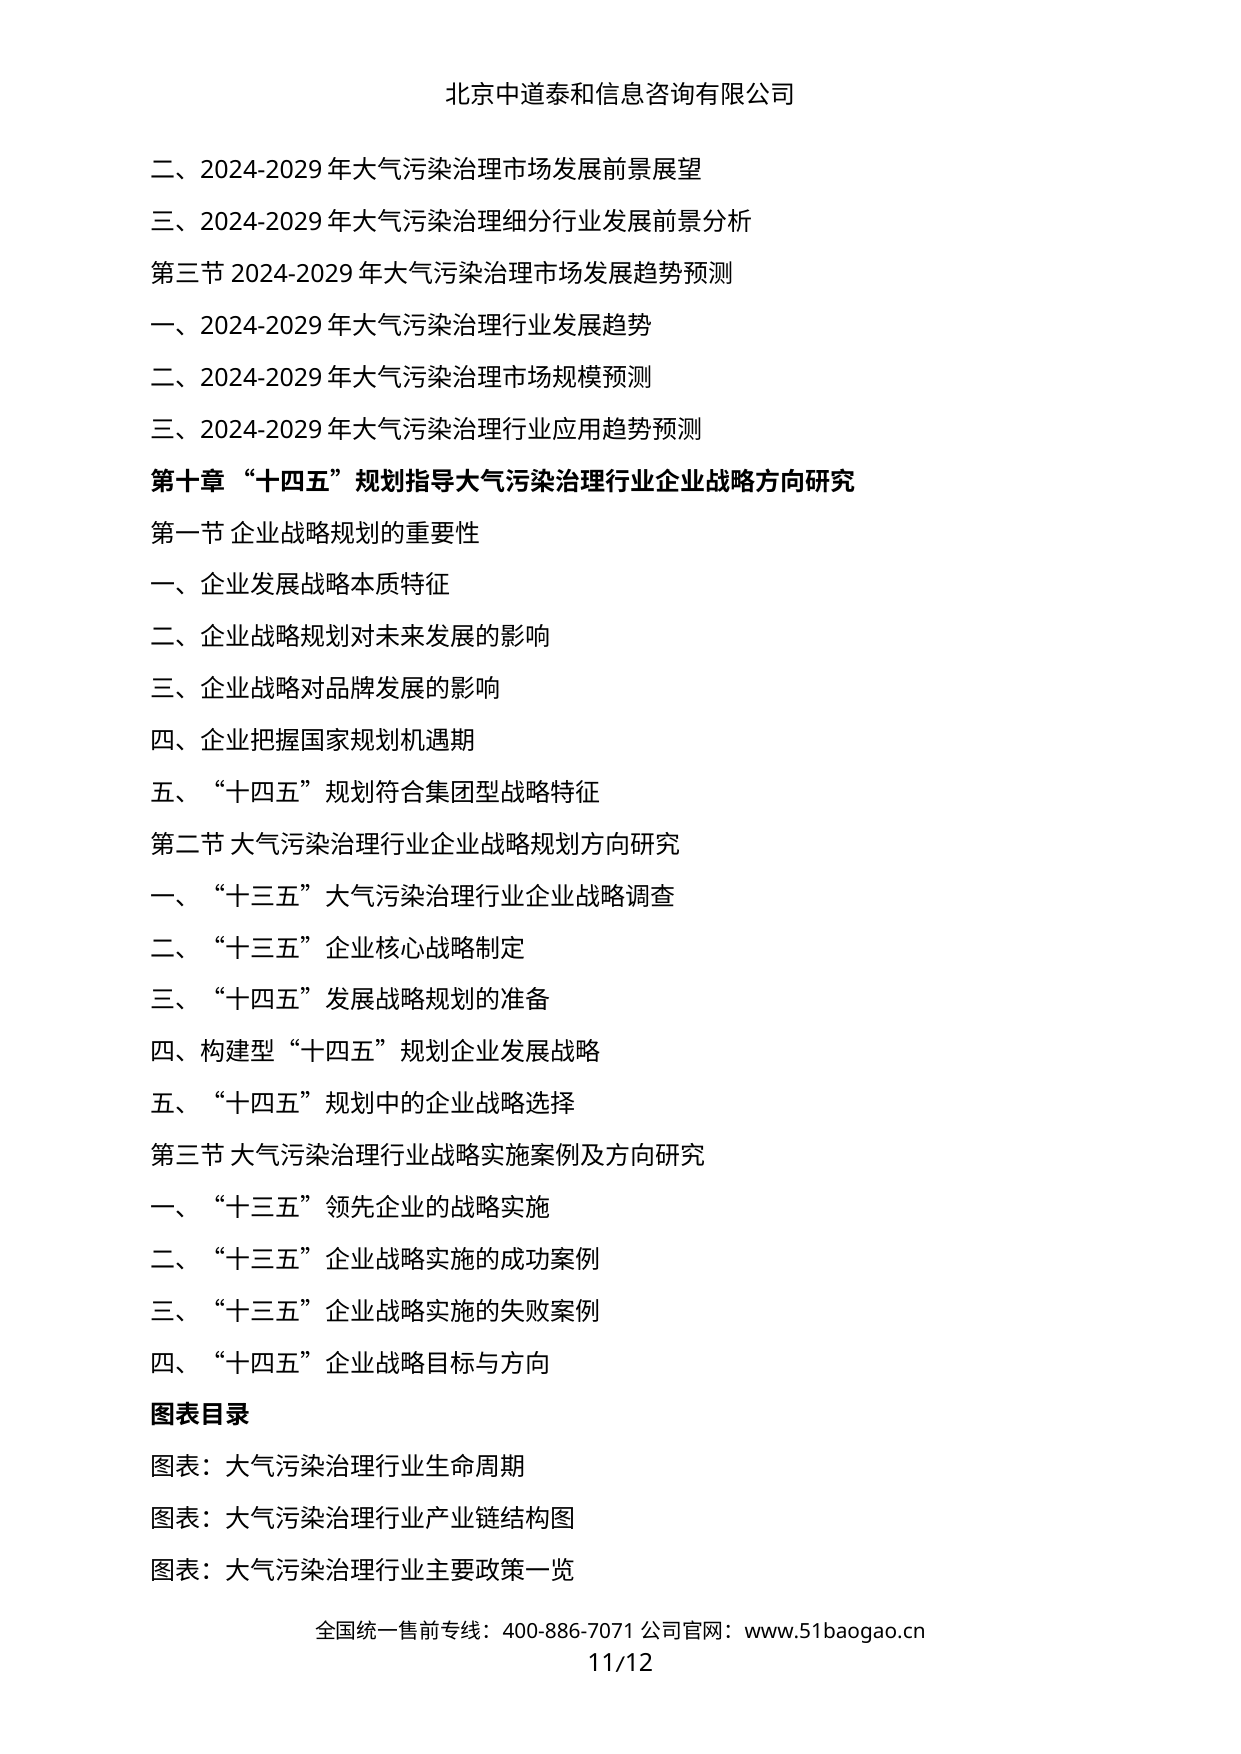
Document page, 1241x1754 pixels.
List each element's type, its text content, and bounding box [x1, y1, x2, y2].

text 四、企业把握国家规划机遇期 [150, 721, 1090, 757]
text 五、“十四五”规划符合集团型战略特征 [150, 772, 1090, 809]
text 三、企业战略对品牌发展的影响 [150, 669, 1090, 705]
text 第二节 大气污染治理行业企业战略规划方向研究 [150, 824, 1090, 861]
text 二、“十三五”企业战略实施的成功案例 [150, 1239, 1090, 1276]
text 三、“十三五”企业战略实施的失败案例 [150, 1291, 1090, 1327]
text 第三节 2024-2029年大气污染治理市场发展趋势预测 [150, 254, 1090, 290]
text 二、2024-2029年大气污染治理市场发展前景展望 [150, 150, 1090, 186]
text 四、构建型“十四五”规划企业发展战略 [150, 1032, 1090, 1068]
text 一、2024-2029年大气污染治理行业发展趋势 [150, 306, 1090, 342]
text 第三节 大气污染治理行业战略实施案例及方向研究 [150, 1136, 1090, 1172]
text 第十章 “十四五”规划指导大气污染治理行业企业战略方向研究 [150, 461, 1090, 497]
text 一、“十三五”大气污染治理行业企业战略调查 [150, 876, 1090, 912]
text 图表：大气污染治理行业产业链结构图 [150, 1499, 1090, 1535]
text 二、2024-2029年大气污染治理市场规模预测 [150, 357, 1090, 394]
text 一、“十三五”领先企业的战略实施 [150, 1187, 1090, 1224]
text 五、“十四五”规划中的企业战略选择 [150, 1084, 1090, 1120]
text 图表：大气污染治理行业生命周期 [150, 1447, 1090, 1483]
text 第一节 企业战略规划的重要性 [150, 513, 1090, 549]
text 四、“十四五”企业战略目标与方向 [150, 1343, 1090, 1379]
text 图表目录 [150, 1395, 1090, 1431]
text 二、企业战略规划对未来发展的影响 [150, 617, 1090, 653]
text 二、“十三五”企业核心战略制定 [150, 928, 1090, 964]
text 三、“十四五”发展战略规划的准备 [150, 980, 1090, 1016]
text 图表：大气污染治理行业主要政策一览 [150, 1551, 1090, 1587]
text 一、企业发展战略本质特征 [150, 565, 1090, 601]
text 三、2024-2029年大气污染治理行业应用趋势预测 [150, 409, 1090, 446]
text 三、2024-2029年大气污染治理细分行业发展前景分析 [150, 202, 1090, 238]
